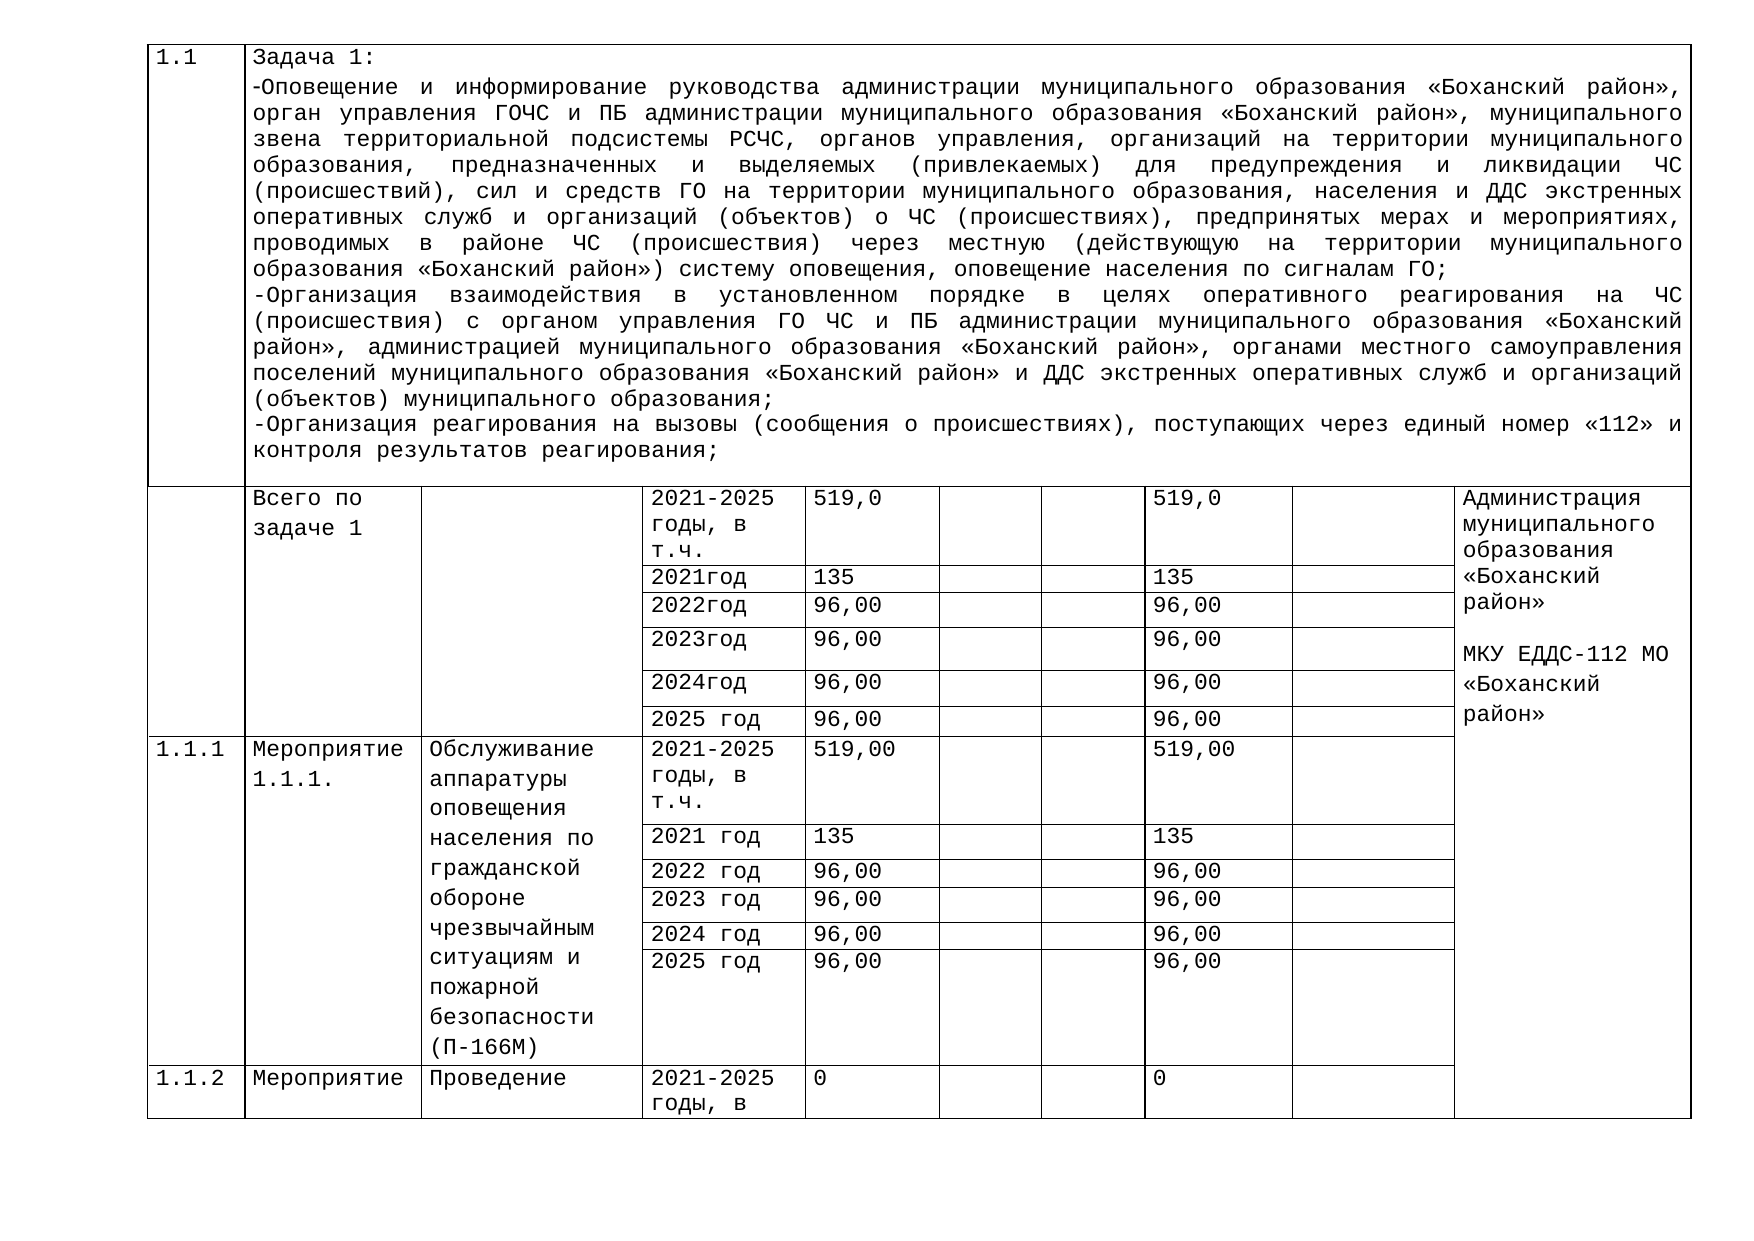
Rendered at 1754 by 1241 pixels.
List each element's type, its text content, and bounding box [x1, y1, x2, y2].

table_cell Администрация муниципального образования «Боханский район» МКУ ЕДДС-112 МО «Боханский район» [1455, 487, 1690, 1118]
table_cell [1293, 860, 1454, 887]
table_cell 96,00 [806, 950, 939, 1065]
table_cell 0 [1146, 1066, 1292, 1118]
table_cell [1293, 593, 1454, 627]
table_cell [1042, 707, 1144, 736]
table_cell [1293, 487, 1454, 564]
table_cell 96,00 [806, 628, 939, 669]
table_cell [1042, 628, 1144, 669]
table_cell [643, 1066, 805, 1118]
table_cell Мероприятие 1.1.1. [246, 737, 421, 1065]
table_cell 519,0 [1146, 487, 1292, 564]
table_cell 1.1 [149, 45, 244, 486]
table_cell [1293, 888, 1454, 922]
table_cell [1042, 825, 1144, 859]
table_cell [940, 737, 1041, 824]
table_cell [1042, 593, 1144, 627]
table_cell 135 [1146, 566, 1292, 592]
table_cell 2021год [643, 566, 805, 592]
table_cell Обслуживание аппаратуры оповещения населения по гражданской обороне чрезвычайным ситуациям и пожарной безопасности (П-166М) [422, 737, 642, 1065]
table_cell [1042, 671, 1144, 706]
table_cell 2023год [643, 628, 805, 669]
table_cell [940, 1066, 1041, 1118]
table_cell [940, 860, 1041, 887]
table_cell 2022год [643, 593, 805, 627]
table_cell 2021-2025 годы, в т.ч. [643, 487, 805, 564]
table_cell 96,00 [1146, 950, 1292, 1065]
table_cell 135 [806, 825, 939, 859]
table_cell [1293, 825, 1454, 859]
table_cell [422, 487, 642, 736]
table_cell 135 [1146, 825, 1292, 859]
table_cell [940, 888, 1041, 922]
table_cell 2024 год [643, 923, 805, 948]
table_cell 96,00 [806, 923, 939, 948]
table_cell 2025 год [643, 950, 805, 1065]
table_cell 1.1.2 [148, 1065, 244, 1118]
table_cell [940, 593, 1041, 627]
table_cell Задача 1: -Оповещение и информирование руководства администрации муниципального образования «Боханский район», орган управления ГОЧС и ПБ администрации муниципального образования «Боханский район», муниципального звена территориальной подсистемы РСЧС, органов управления, организаций на территории муниципального образования, предназначенных и выделяемых (привлекаемых) для предупреждения и ликвидации ЧС (происшествий), сил и средств ГО на территории муниципального образования, населения и ДДС экстренных оперативных служб и организаций (объектов) о ЧС (происшествиях), предпринятых мерах и мероприятиях, проводимых в районе ЧС (происшествия) через местную (действующую на территории муниципального образования «Боханский район») систему оповещения, оповещение населения по сигналам ГО; -Организация взаимодействия в установленном порядке в целях оперативного реагирования на ЧС (происшествия) с органом управления ГО ЧС и ПБ администрации муниципального образования «Боханский район», администрацией муниципального образования «Боханский район», органами местного самоуправления поселений муниципального образования «Боханский район» и ДДС экстренных оперативных служб и организаций (объектов) муниципального образования; -Организация реагирования на вызовы (сообщения о происшествиях), поступающих через единый номер «112» и контроля результатов реагирования; [246, 45, 1690, 486]
table_cell [1293, 1066, 1454, 1118]
table_cell 96,00 [806, 707, 939, 736]
table_cell 96,00 [1146, 860, 1292, 887]
table_cell 96,00 [806, 888, 939, 922]
table_cell [940, 487, 1041, 564]
table_cell 0 [806, 1066, 939, 1118]
table_cell [1293, 628, 1454, 669]
table_cell [1293, 950, 1454, 1065]
table_cell 96,00 [1146, 888, 1292, 922]
table_cell [1042, 1066, 1144, 1118]
table_cell [1293, 707, 1454, 736]
table_cell 2025 год [643, 707, 805, 736]
table_cell 2024год [643, 671, 805, 706]
table_cell 519,00 [806, 737, 939, 824]
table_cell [422, 1066, 642, 1118]
table_cell [940, 825, 1041, 859]
table_cell [940, 628, 1041, 669]
table_cell [940, 566, 1041, 592]
table_cell 2023 год [643, 888, 805, 922]
table_cell 2022 год [643, 860, 805, 887]
table_cell [148, 487, 244, 736]
table_cell Мероприятие 1.1.2. [246, 1066, 421, 1118]
table_cell [1042, 487, 1144, 564]
table_cell 1.1.1 [148, 736, 244, 1065]
table_cell [1042, 950, 1144, 1065]
table_cell [1042, 923, 1144, 948]
table_cell [1042, 566, 1144, 592]
table_cell [1042, 888, 1144, 922]
table_cell 2021-2025 годы, в т.ч. [643, 737, 805, 824]
table_cell [940, 707, 1041, 736]
table_cell [940, 671, 1041, 706]
table_cell [1042, 860, 1144, 887]
table_cell Всего по задаче 1 [246, 487, 421, 736]
table_cell [940, 923, 1041, 948]
table_cell 519,0 [806, 487, 939, 564]
table_cell 96,00 [806, 671, 939, 706]
table_cell [1042, 737, 1144, 824]
table_cell [1293, 566, 1454, 592]
table_cell 2021 год [643, 825, 805, 859]
table_cell [1293, 923, 1454, 948]
table_cell [1293, 737, 1454, 824]
table_cell 96,00 [1146, 923, 1292, 948]
table_cell 96,00 [1146, 593, 1292, 627]
table_cell 96,00 [1146, 628, 1292, 669]
table_cell [940, 950, 1041, 1065]
table_cell 135 [806, 566, 939, 592]
table_cell 519,00 [1146, 737, 1292, 824]
table_cell 96,00 [1146, 707, 1292, 736]
table_cell 96,00 [1146, 671, 1292, 706]
table_cell 96,00 [806, 593, 939, 627]
table_cell 96,00 [806, 860, 939, 887]
table_cell [1293, 671, 1454, 706]
